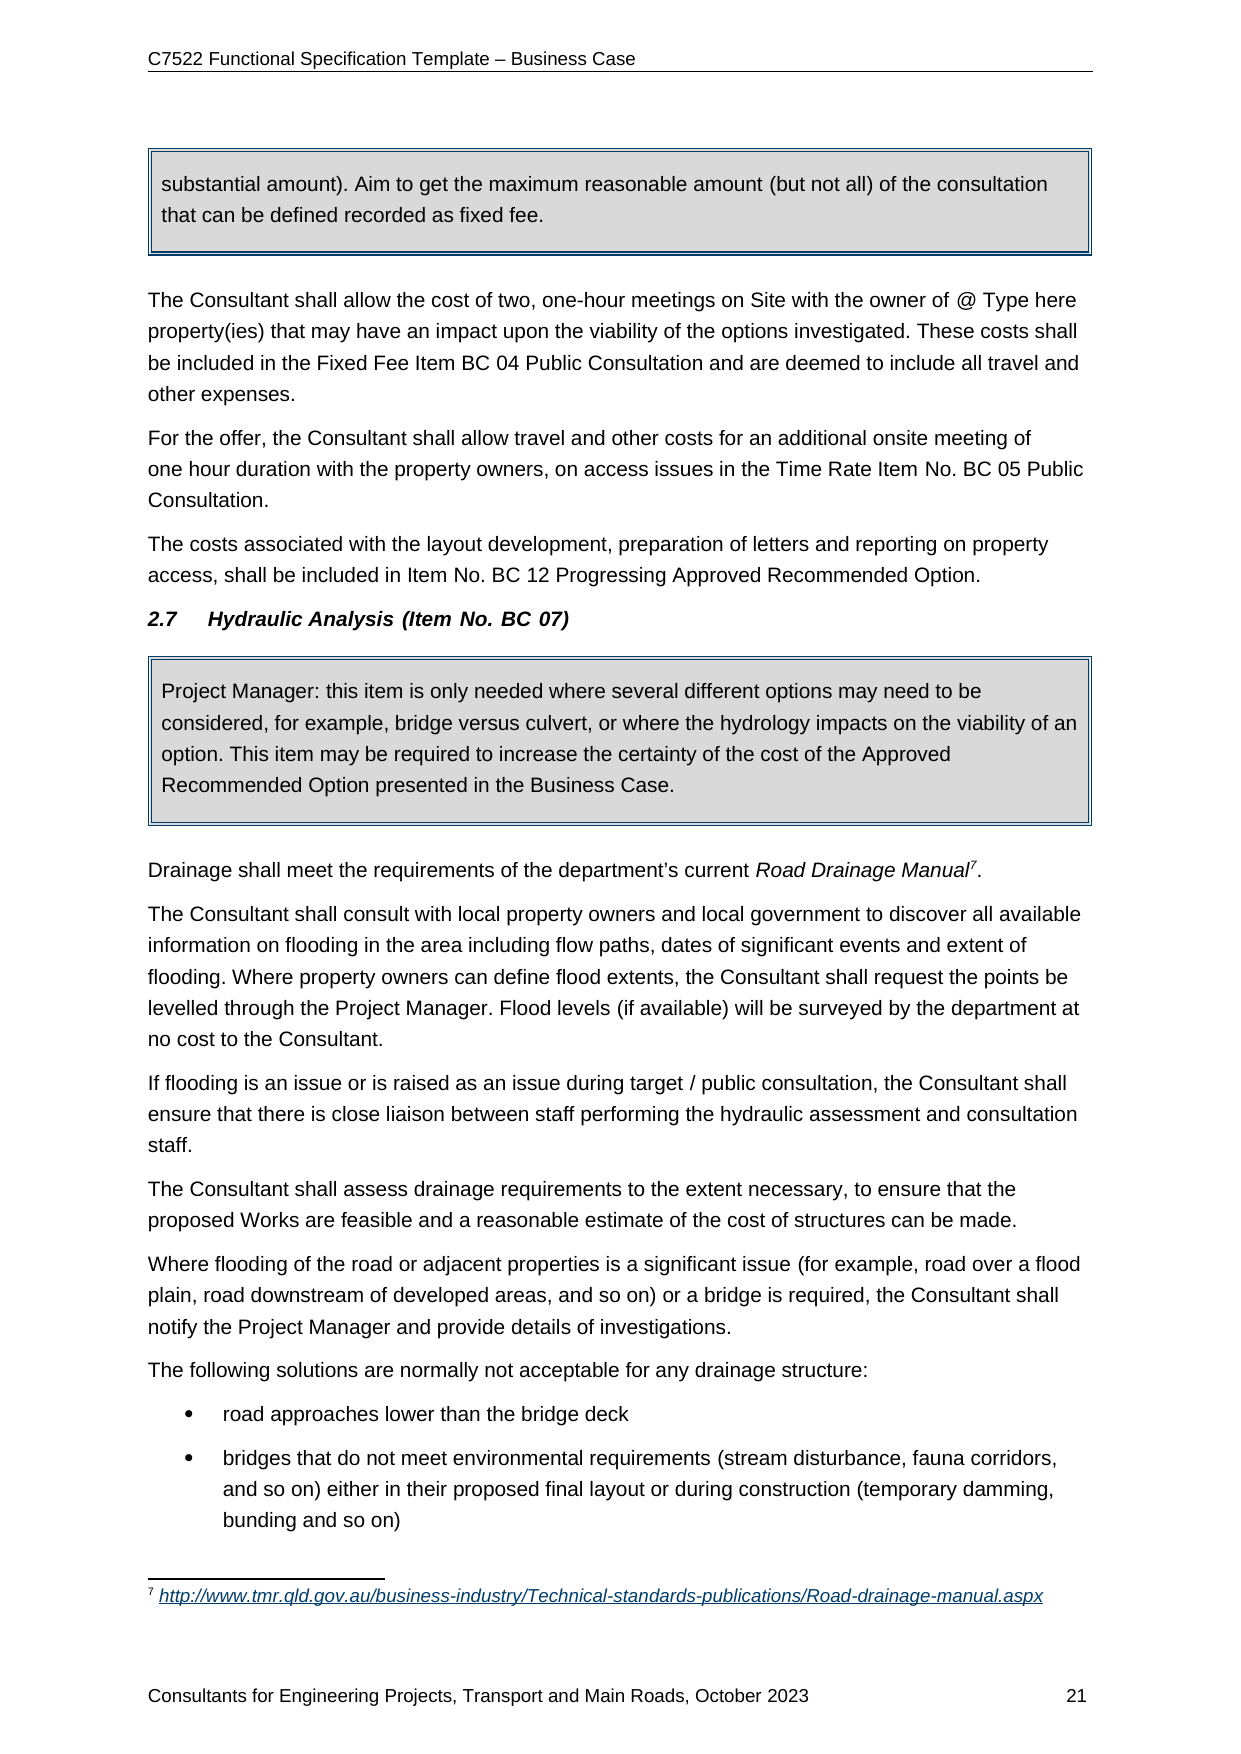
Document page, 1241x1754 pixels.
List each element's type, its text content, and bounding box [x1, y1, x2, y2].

text Where flooding of the road or adjacent properties is a significant issue (for example, road over a flood plain, road downstream of developed areas, and so on) or a bridge is required, the Consultant shall notify the Project Manager and provide details of investigations. [148, 1245, 1092, 1338]
text The Consultant shall assess drainage requirements to the extent necessary, to ensure that the proposed Works are feasible and a reasonable estimate of the cost of structures can be made. [148, 1170, 1092, 1232]
table_header Project Manager: this item is only needed where several different options may need to be considered, for example, bridge versus culvert, or where the hydrology impacts on the viability of an option. This item may be required to increase the certainty of the cost of the Approved Recommended Option presented in the Business Case. [152, 660, 1088, 821]
list road approaches lower than the bridge deck [185, 1395, 1092, 1426]
text The Consultant shall consult with local property owners and local government to discover all available information on flooding in the area including flow paths, dates of significant events and extent of flooding. Where property owners can define flood extents, the Consultant shall request the points be levelled through the Project Manager. Flood levels (if available) will be surveyed by the department at no cost to the Consultant. [148, 895, 1092, 1051]
subtitle Hydraulic Analysis (Item No. BC 07) [148, 599, 1092, 631]
text For the offer, the Consultant shall allow travel and other costs for an additional onsite meeting of one hour duration with the property owners, on access issues in the Time Rate Item No. BC 05 Public Consultation. [148, 418, 1092, 512]
text The costs associated with the layout development, preparation of letters and reporting on property access, shall be included in Item No. BC 12 Progressing Approved Recommended Option. [148, 524, 1092, 587]
text Drainage shall meet the requirements of the department’s current Road Drainage Manual. [148, 851, 1092, 882]
text The Consultant shall allow the cost of two, one-hour meetings on Site with the owner of @ Type here property(ies) that may have an impact upon the viability of the options investigated. These costs shall be included in the Fixed Fee Item BC 04 Public Consultation and are deemed to include all travel and other expenses. [148, 281, 1092, 406]
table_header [152, 152, 1088, 251]
list bridges that do not meet environmental requirements (stream disturbance, fauna corridors, and so on) either in their proposed final layout or during construction (temporary damming, bunding and so on) [185, 1438, 1092, 1532]
text The following solutions are normally not acceptable for any drainage structure: [148, 1351, 1092, 1382]
text If flooding is an issue or is raised as an issue during target / public consultation, the Consultant shall ensure that there is close liaison between staff performing the hydraulic assessment and consultation staff. [148, 1063, 1092, 1157]
